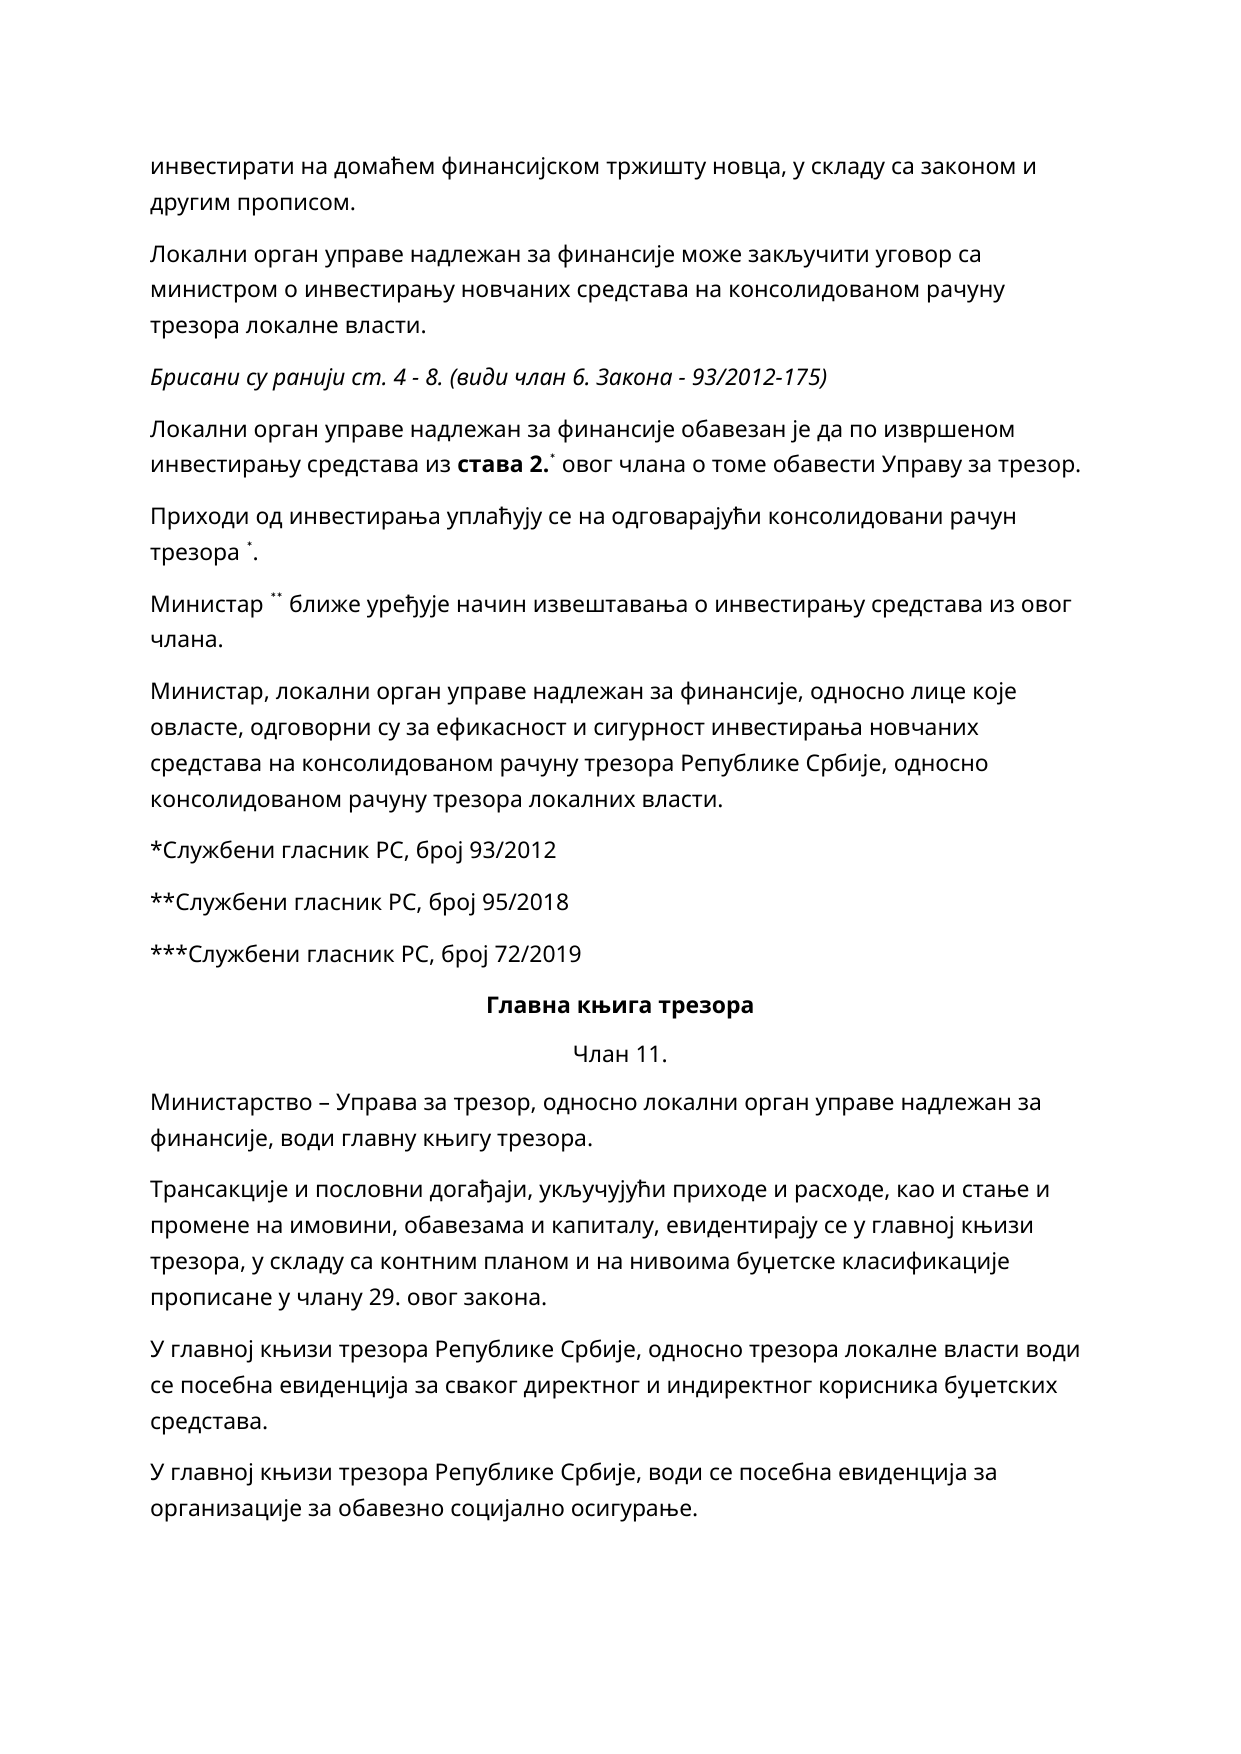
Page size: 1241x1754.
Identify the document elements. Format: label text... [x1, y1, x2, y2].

text Министар, локални орган управе надлежан за финансије, односно лице које овласте, одговорни су за ефикасност и сигурност инвестирања новчаних средстава на консолидованом рачуну трезора Републике Србије, односно консолидованом рачуну трезора локалних власти. [150, 675, 1090, 814]
text Локални орган управе надлежан за финансије обавезан је да по извршеном инвестирању средстава из става 2.* овог члана о томе обавести Управу за трезор. [150, 412, 1090, 480]
text Министар ** ближе уређује начин извештавања о инвестирању средстава из овог члана. [150, 587, 1090, 655]
text Локални орган управе надлежан за финансије може закључити уговор са министром о инвестирању новчаних средстава на консолидованом рачуну трезора локалне власти. [150, 237, 1090, 341]
text Главна књига трезора [150, 989, 1090, 1020]
text Члан 11. [150, 1037, 1090, 1069]
text **Службени гласник РС, број 95/2018 [150, 886, 1090, 917]
text Министарство – Управа за трезор, односно локални орган управе надлежан за финансије, води главну књигу трезора. [150, 1086, 1090, 1153]
text ***Службени гласник РС, број 72/2019 [150, 937, 1090, 969]
text У главној књизи трезора Републике Србије, односно трезора локалне власти води се посебна евиденција за сваког директног и индиректног корисника буџетских средстава. [150, 1333, 1090, 1436]
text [150, 150, 1090, 217]
text Приходи од инвестирања уплаћују се на одговарајући консолидовани рачун трезора *. [150, 500, 1090, 567]
text Трансакције и пословни догађаји, укључујући приходе и расходе, као и стање и промене на имовини, обавезама и капиталу, евидентирају се у главној књизи трезора, у складу са контним планом и на нивоима буџетске класификације прописане у члану 29. овог закона. [150, 1173, 1090, 1312]
text Брисани су ранији ст. 4 - 8. (види члан 6. Закона - 93/2012-175) [150, 361, 1090, 392]
text *Службени гласник РС, број 93/2012 [150, 834, 1090, 866]
text У главној књизи трезора Републике Србије, води се посебна евиденција за организације за обавезно социјално осигурање. [150, 1456, 1090, 1523]
